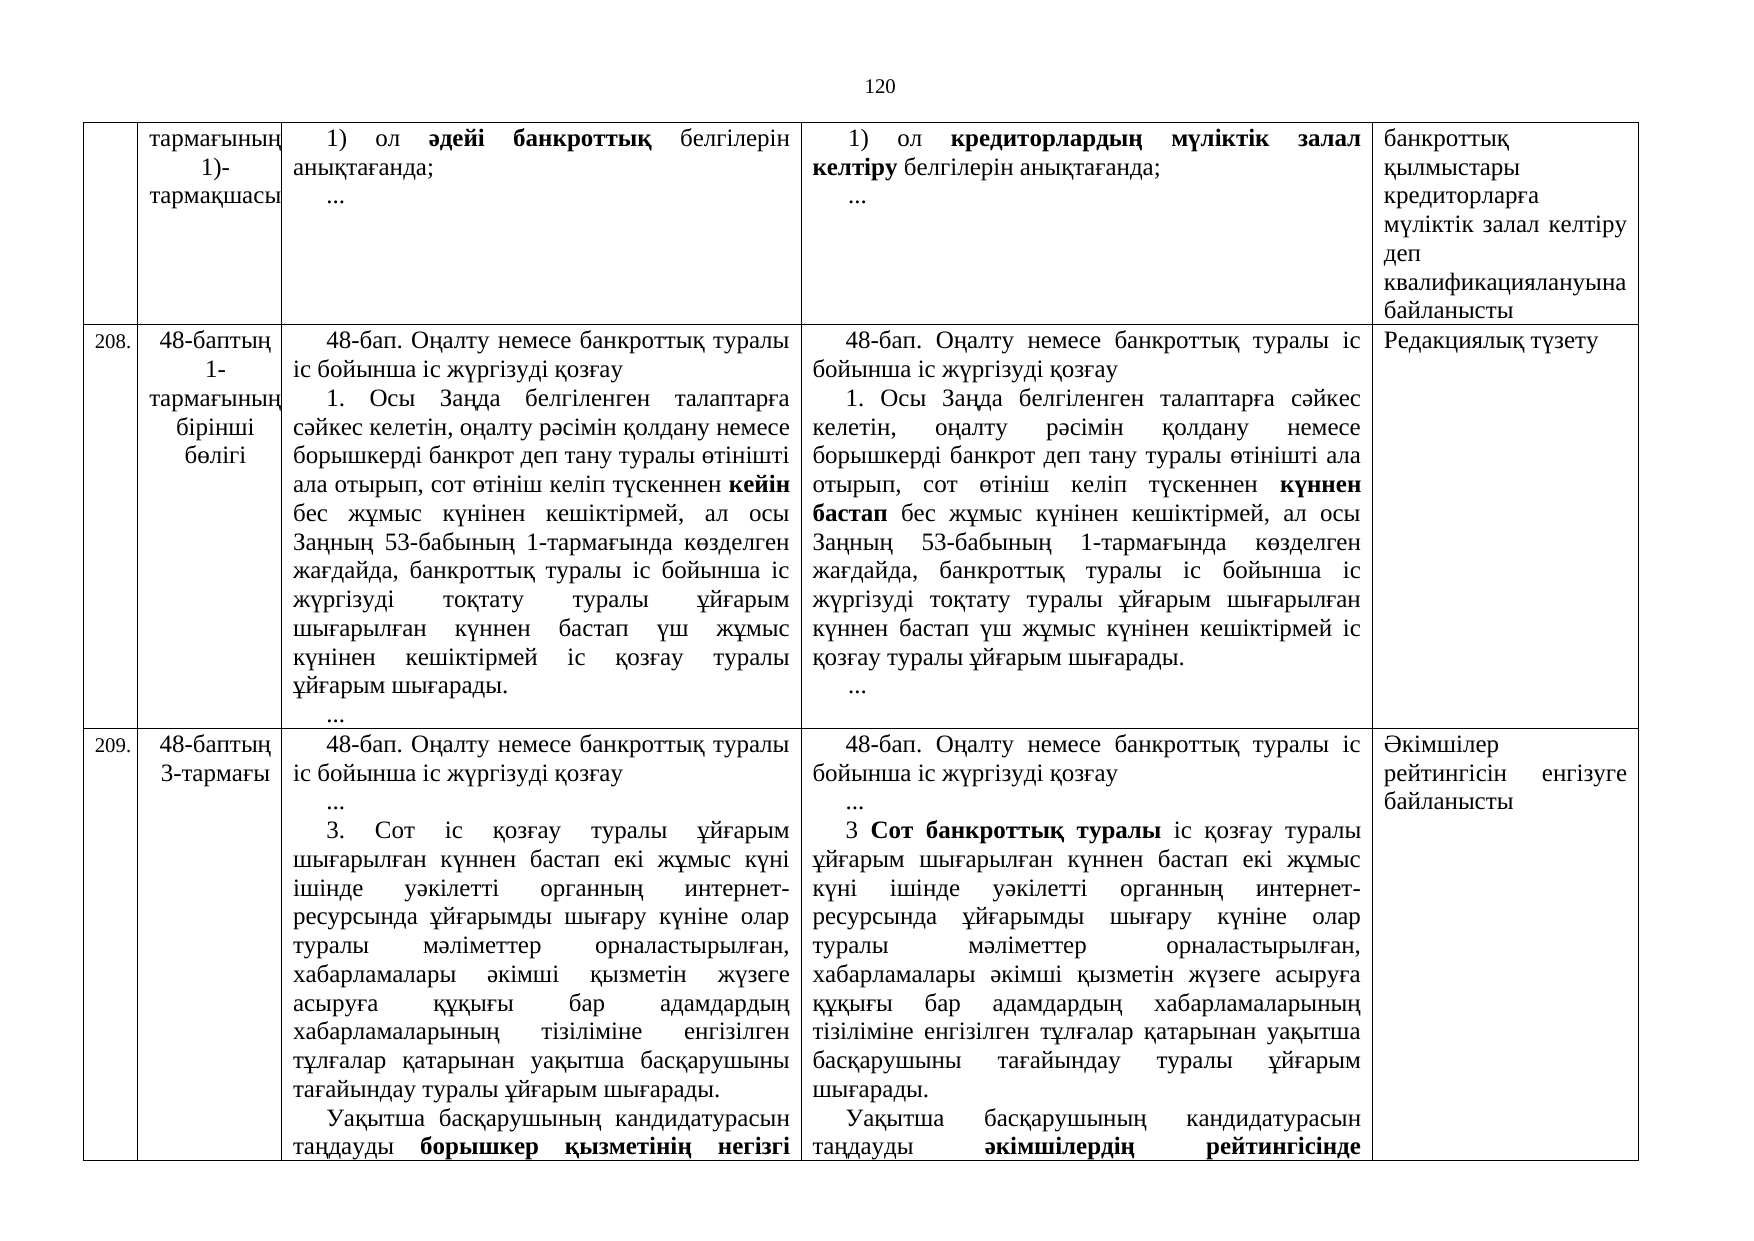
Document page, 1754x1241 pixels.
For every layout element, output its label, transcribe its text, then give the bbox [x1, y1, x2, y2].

table_cell 48-бап. Оңалту немесе банкроттық туралы iс бойынша iс жүргiзудi қозғау 1. Осы Заңда белгiленген талаптарға сәйкес келетiн, оңалту рәсiмiн қолдану немесе борышкердi банкрот деп тану туралы өтiнiштi ала отырып, сот өтiнiш келiп түскеннен күннен бастап бес жұмыс күнiнен кешiктiрмей, ал осы Заңның 53-бабының 1-тармағында көзделген жағдайда, банкроттық туралы іс бойынша іс жүргізуді тоқтату туралы ұйғарым шығарылған күннен бастап үш жұмыс күнінен кешіктірмей іс қозғау туралы ұйғарым шығарады. ... [802, 325, 1372, 728]
table_cell [84, 123, 137, 324]
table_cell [138, 123, 281, 324]
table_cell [802, 123, 1372, 324]
table_cell Редакциялық түзету [1373, 325, 1638, 728]
table_cell 48-бап. Оңалту немесе банкроттық туралы iс бойынша iс жүргiзудi қозғау 1. Осы Заңда белгiленген талаптарға сәйкес келетiн, оңалту рәсiмiн қолдану немесе борышкердi банкрот деп тану туралы өтiнiштi ала отырып, сот өтiнiш келiп түскеннен кейiн бес жұмыс күнiнен кешiктiрмей, ал осы Заңның 53-бабының 1-тармағында көзделген жағдайда, банкроттық туралы іс бойынша іс жүргізуді тоқтату туралы ұйғарым шығарылған күннен бастап үш жұмыс күнінен кешіктірмей іс қозғау туралы ұйғарым шығарады. ... [282, 325, 801, 728]
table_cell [282, 123, 801, 324]
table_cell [802, 729, 1372, 1160]
table_cell [84, 729, 137, 1160]
table_cell [84, 325, 137, 728]
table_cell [282, 729, 801, 1160]
table_cell 48-баптың 1-тармағының бірінші бөлігі [138, 325, 281, 728]
table_cell 48-баптың 3-тармағы [138, 729, 281, 1160]
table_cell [1373, 729, 1638, 1160]
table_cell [1373, 123, 1638, 324]
